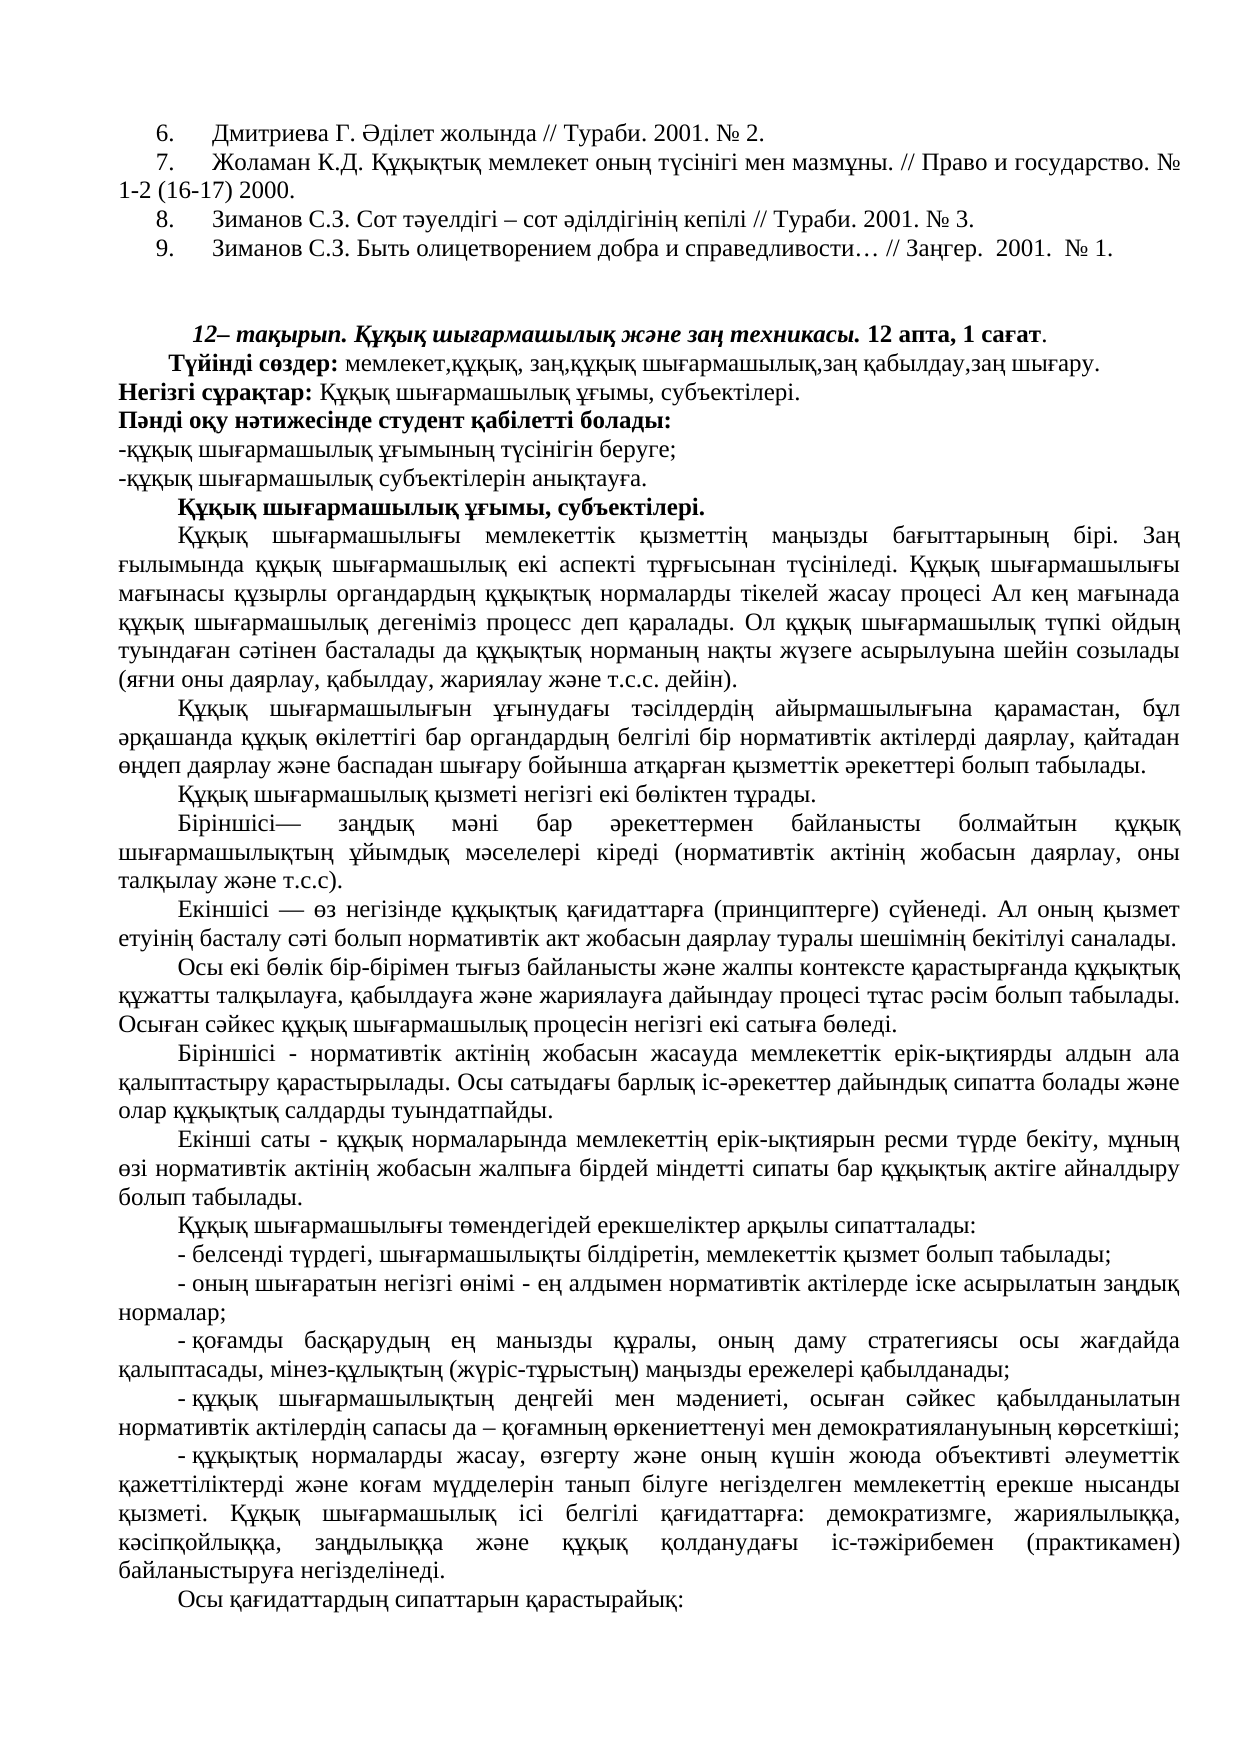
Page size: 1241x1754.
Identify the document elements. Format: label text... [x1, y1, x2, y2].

list Зиманов С.З. Быть олицетворением добра и справедливости… // Заңгер. 2001. № 1. [118, 233, 1181, 262]
list Зиманов С.З. Сот тәуелдігі – сот әділдігінің кепілі // Тураби. 2001. № 3. [118, 204, 1181, 233]
text Құқық шығармашылығы мемлекеттік қызметтің маңызды бағыттарының бірі. Заң ғылымында құқық шығармашылық екі аспекті тұрғысынан түсініледі. Құқық шығармашылығы мағынасы құзырлы органдардың құқықтық нормаларды тікелей жасау процесі Ал кең мағынада құқық шығармашылық дегеніміз процесс деп қаралады. Ол құқық шығармашылық түпкі ойдың туындаған сәтінен басталады да құқықтық норманың нақты жүзеге асырылуына шейін созылады (яғни оны даярлау, қабылдау, жариялау және т.с.с. дейін). [118, 521, 1181, 693]
text - белсенді түрдегі, шығармашылықты білдіретін, мемлекеттік қызмет болып табылады; [118, 1239, 1181, 1268]
text - құқықтық нормаларды жасау, өзгерту және оның күшін жоюда объективті әлеуметтік қажеттіліктерді және коғам мүдделерін танып білуге негізделген мемлекеттің ерекше нысанды қызметі. Құқық шығармашылық ісі белгілі қағидаттарға: демократизмге, жариялылыққа, кәсіпқойлыққа, заңдылыққа және құқық қолданудағы іс-тәжірибемен (практикамен) байланыстыруға негізделінеді. [118, 1441, 1181, 1584]
text Осы қағидаттардың сипаттарын қарастырайық: [118, 1584, 1181, 1613]
text - қоғамды басқарудың ең манызды құралы, оның даму стратегиясы осы жағдайда қалыптасады, мінез-құлықтың (жүріс-тұрыстың) маңызды ережелері қабылданады; [118, 1326, 1181, 1383]
text Біріншісі - нормативтік актінің жобасын жасауда мемлекеттік ерік-ықтиярды алдын ала қалыптастыру қарастырылады. Осы сатыдағы барлық іс-әрекеттер дайындық сипатта болады және олар құқықтық салдарды туындатпайды. [118, 1038, 1181, 1124]
text Пәнді оқу нәтижесінде студент қабілетті болады: [118, 406, 1181, 434]
list Дмитриева Г. Әділет жолында // Тураби. 2001. № 2. [118, 118, 1181, 147]
text Құқық шығармашылығы төмендегідей ерекшеліктер арқылы сипатталады: [118, 1211, 1181, 1239]
text Осы екі бөлік бір-бірімен тығыз байланысты және жалпы контексте қарастырғанда құқықтық құжатты талқылауға, қабылдауға және жариялауға дайындау процесі тұтас рәсім болып табылады. Осыған сәйкес құқық шығармашылық процесін негізгі екі сатыға бөледі. [118, 952, 1181, 1038]
text Құқық шығармашылығын ұғынудағы тәсілдердің айырмашылығына қарамастан, бұл әрқашанда құқық өкілеттігі бар органдардың белгілі бір нормативтік актілерді даярлау, қайтадан өңдеп даярлау және баспадан шығару бойынша атқарған қызметтік әрекеттері болып табылады. [118, 693, 1181, 779]
text Құқық шығармашылық қызметі негізгі екі бөліктен тұрады. [118, 779, 1181, 808]
text -құқық шығармашылық субъектілерін анықтауға. [118, 463, 1181, 492]
text Құқық шығармашылық ұғымы, субъектілері. [118, 492, 1181, 521]
text Екіншісі — өз негізінде құқықтық қағидаттарға (принциптерге) сүйенеді. Ал оның қызмет етуінің басталу сәті болып нормативтік акт жобасын даярлау туралы шешімнің бекітілуі саналады. [118, 894, 1181, 952]
text Екінші саты - құқық нормаларында мемлекеттің ерік-ықтиярын ресми түрде бекіту, мұның өзі нормативтік актінің жобасын жалпыға бірдей міндетті сипаты бар құқықтық актіге айналдыру болып табылады. [118, 1124, 1181, 1211]
text 12– тақырып. Құқық шығармашылық және заң техникасы. 12 апта, 1 сағат. [118, 319, 1181, 348]
text Біріншісі— заңдық мәні бар әрекеттермен байланысты болмайтын құқық шығармашылықтың ұйымдық мәселелері кіреді (нормативтік актінің жобасын даярлау, оны талқылау және т.с.с). [118, 808, 1181, 894]
text - оның шығаратын негізгі өнімі - ең алдымен нормативтік актілерде іске асырылатын заңдық нормалар; [118, 1268, 1181, 1326]
list Жоламан К.Д. Құқықтық мемлекет оның түсінігі мен мазмұны. // Право и государство. № 1-2 (16-17) 2000. [118, 147, 1181, 204]
text Негізгі сұрақтар: Құқық шығармашылық ұғымы, субъектілері. [118, 377, 1181, 406]
text Түйінді сөздер: мемлекет,құқық, заң,құқық шығармашылық,заң қабылдау,заң шығару. [118, 348, 1181, 377]
text - құқық шығармашылықтың деңгейі мен мәдениеті, осыған сәйкес қабылданылатын нормативтік актілердің сапасы да – қоғамның өркениеттенуі мен демократиялануының көрсеткіші; [118, 1383, 1181, 1441]
text -құқық шығармашылық ұғымының түсінігін беруге; [118, 434, 1181, 463]
